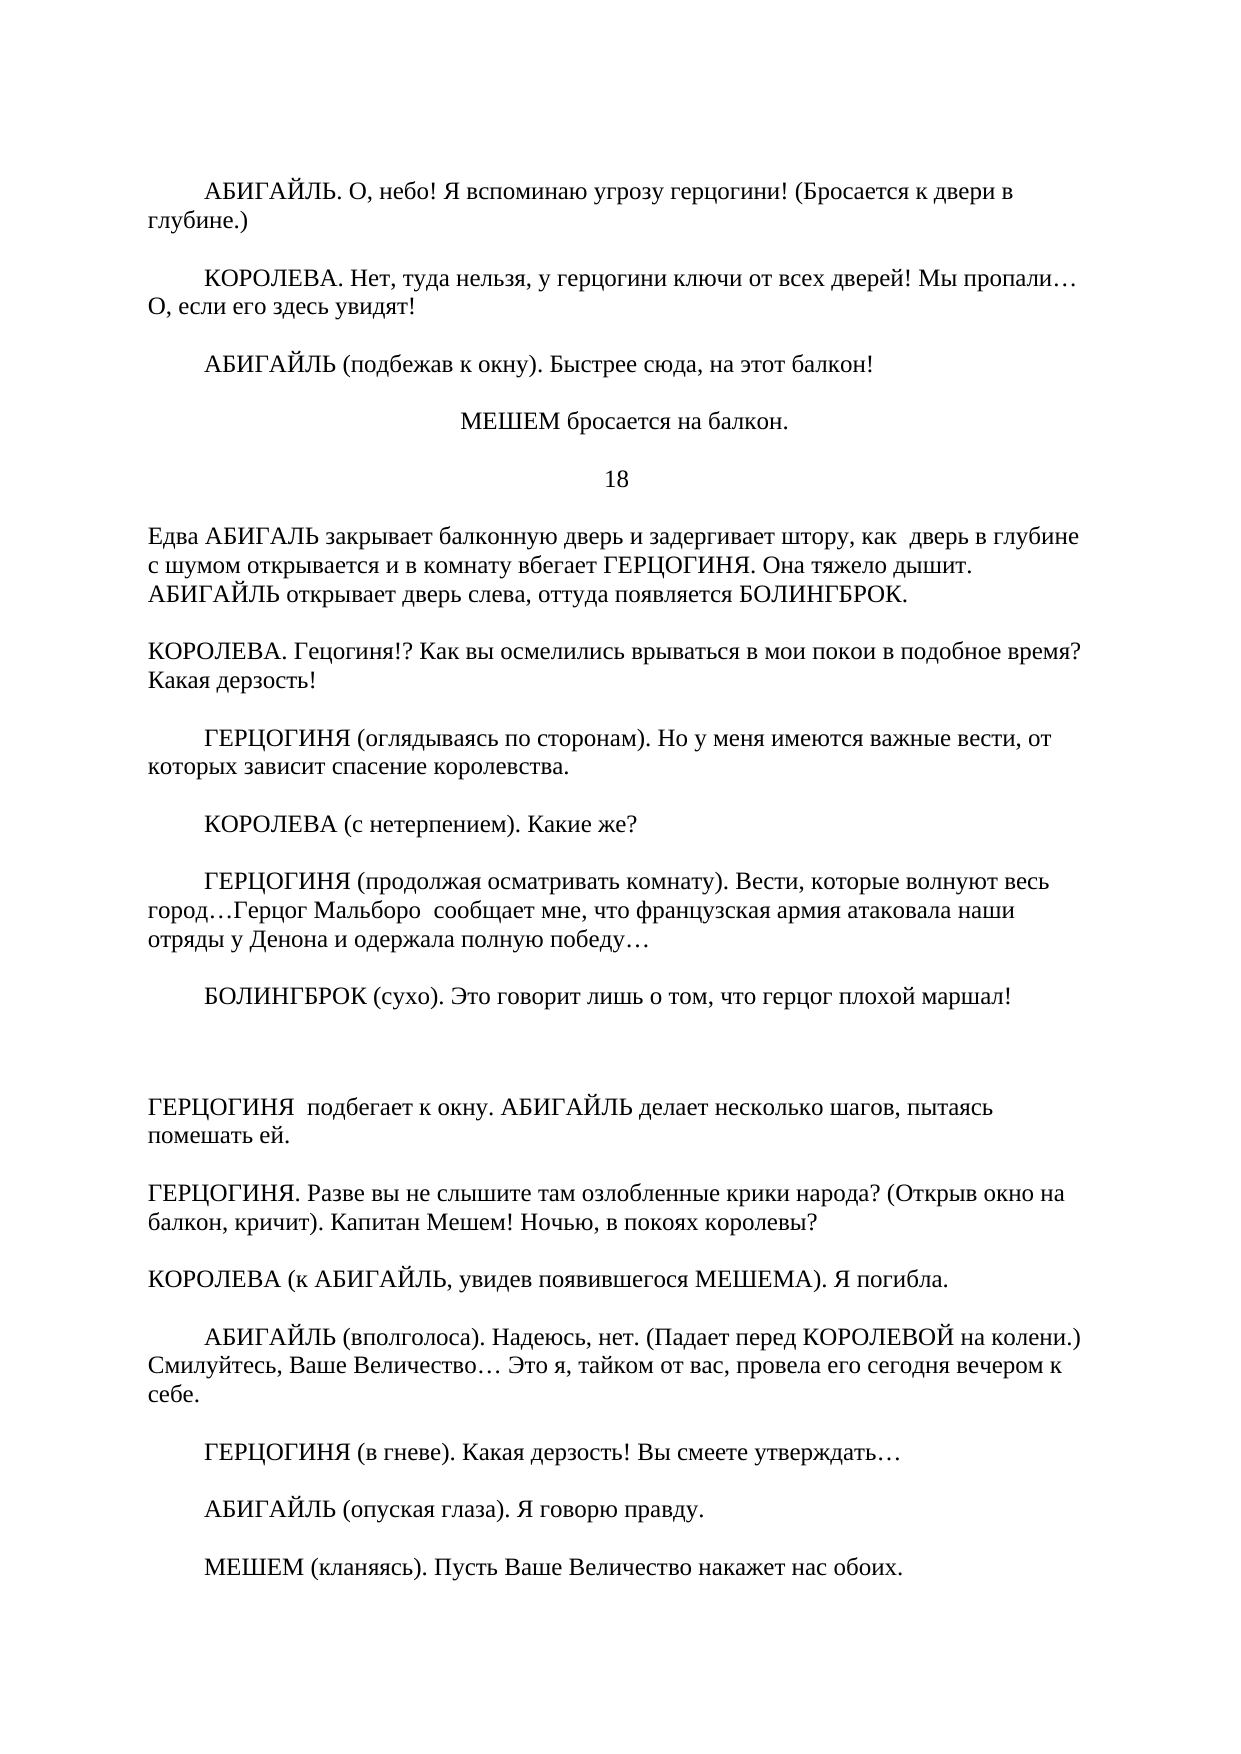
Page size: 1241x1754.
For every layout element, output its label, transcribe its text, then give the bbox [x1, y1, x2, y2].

text КОРОЛЕВА (к АБИГАЙЛЬ, увидев появившегося МЕШЕМА). Я погибла. [148, 1264, 1093, 1293]
text МЕШЕМ (кланяясь). Пусть Ваше Величество накажет нас обоих. [148, 1552, 1093, 1580]
text МЕШЕМ бросается на балкон. [148, 406, 1093, 435]
text КОРОЛЕВА. Нет, туда нельзя, у герцогини ключи от всех дверей! Мы пропали… О, если его здесь увидят! [148, 263, 1093, 320]
text АБИГАЙЛЬ. О, небо! Я вспоминаю угрозу герцогини! (Бросается к двери в глубине.) [148, 176, 1093, 234]
text АБИГАЙЛЬ (подбежав к окну). Быстрее сюда, на этот балкон! [148, 349, 1093, 378]
text КОРОЛЕВА (с нетерпением). Какие же? [148, 809, 1093, 838]
text АБИГАЙЛЬ (опуская глаза). Я говорю правду. [148, 1494, 1093, 1523]
text 18 [148, 464, 1093, 493]
text БОЛИНГБРОК (сухо). Это говорит лишь о том, что герцог плохой маршал! [148, 981, 1093, 1010]
text ГЕРЦОГИНЯ. Разве вы не слышите там озлобленные крики народа? (Открыв окно на балкон, кричит). Капитан Мешем! Ночью, в покоях королевы? [148, 1178, 1093, 1235]
text ГЕРЦОГИНЯ (оглядываясь по сторонам). Но у меня имеются важные вести, от которых зависит спасение королевства. [148, 723, 1093, 780]
text ГЕРЦОГИНЯ (продолжая осматривать комнату). Вести, которые волнуют весь город…Герцог Мальборо сообщает мне, что французская армия атаковала наши отряды у Денона и одержала полную победу… [148, 866, 1093, 953]
text Едва АБИГАЛЬ закрывает балконную дверь и задергивает штору, как дверь в глубине с шумом открывается и в комнату вбегает ГЕРЦОГИНЯ. Она тяжело дышит. АБИГАЙЛЬ открывает дверь слева, оттуда появляется БОЛИНГБРОК. [148, 521, 1093, 608]
text КОРОЛЕВА. Гецогиня!? Как вы осмелились врываться в мои покои в подобное время? Какая дерзость! [148, 636, 1093, 694]
text ГЕРЦОГИНЯ подбегает к окну. АБИГАЙЛЬ делает несколько шагов, пытаясь помешать ей. [148, 1092, 1093, 1149]
text АБИГАЙЛЬ (вполголоса). Надеюсь, нет. (Падает перед КОРОЛЕВОЙ на колени.) Смилуйтесь, Ваше Величество… Это я, тайком от вас, провела его сегодня вечером к себе. [148, 1322, 1093, 1408]
text ГЕРЦОГИНЯ (в гневе). Какая дерзость! Вы смеете утверждать… [148, 1437, 1093, 1465]
